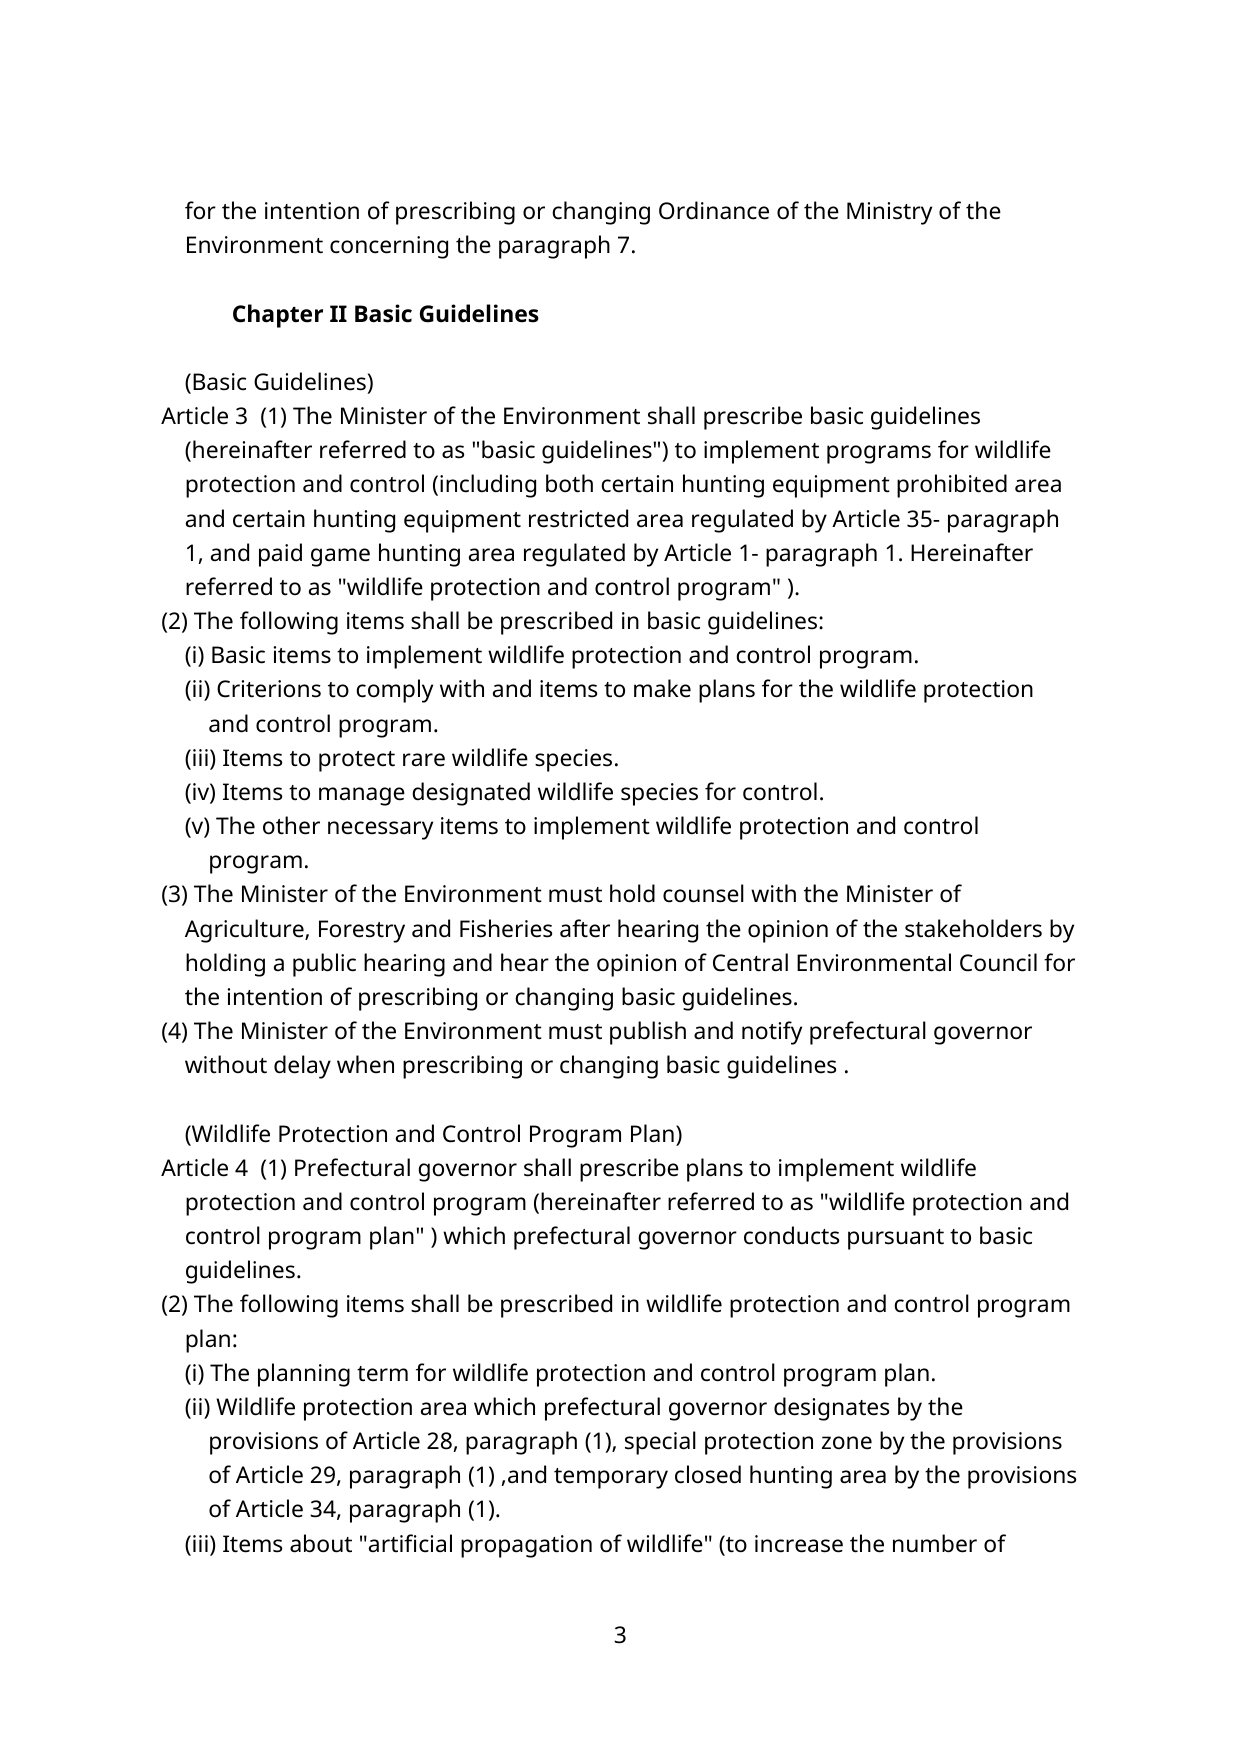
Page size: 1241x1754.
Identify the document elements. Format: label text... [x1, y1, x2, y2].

text (ii) Wildlife protection area which prefectural governor designates by the provisions of Article 28, paragraph (1), special protection zone by the provisions of Article 29, paragraph (1) ,and temporary closed hunting area by the provisions of Article 34, paragraph (1). [184, 1389, 1079, 1526]
text Article 3 (1) The Minister of the Environment shall prescribe basic guidelines (hereinafter referred to as "basic guidelines") to implement programs for wildlife protection and control (including both certain hunting equipment prohibited area and certain hunting equipment restricted area regulated by Article 35- paragraph 1, and paid game hunting area regulated by Article 1- paragraph 1. Hereinafter referred to as "wildlife protection and control program" ). [161, 399, 1079, 604]
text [161, 194, 1079, 262]
text (i) Basic items to implement wildlife protection and control program. [184, 638, 1079, 672]
text (iii) Items to protect rare wildlife species. [184, 740, 1079, 774]
text (ii) Criterions to comply with and items to make plans for the wildlife protection and control program. [184, 672, 1079, 740]
text (Wildlife Protection and Control Program Plan) [184, 1116, 1079, 1150]
text Article 4 (1) Prefectural governor shall prescribe plans to implement wildlife protection and control program (hereinafter referred to as "wildlife protection and control program plan" ) which prefectural governor conducts pursuant to basic guidelines. [161, 1150, 1079, 1287]
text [184, 1526, 1079, 1560]
text (4) The Minister of the Environment must publish and notify prefectural governor without delay when prescribing or changing basic guidelines . [161, 1014, 1079, 1082]
text (2) The following items shall be prescribed in basic guidelines: [161, 604, 1079, 638]
text (3) The Minister of the Environment must hold counsel with the Minister of Agriculture, Forestry and Fisheries after hearing the opinion of the stakeholders by holding a public hearing and hear the opinion of Central Environmental Council for the intention of prescribing or changing basic guidelines. [161, 877, 1079, 1014]
text Chapter II Basic Guidelines [230, 296, 1079, 330]
text (Basic Guidelines) [184, 364, 1079, 399]
text (i) The planning term for wildlife protection and control program plan. [184, 1355, 1079, 1389]
text (v) The other necessary items to implement wildlife protection and control program. [184, 809, 1079, 877]
text (iv) Items to manage designated wildlife species for control. [184, 774, 1079, 809]
text (2) The following items shall be prescribed in wildlife protection and control program plan: [161, 1287, 1079, 1355]
